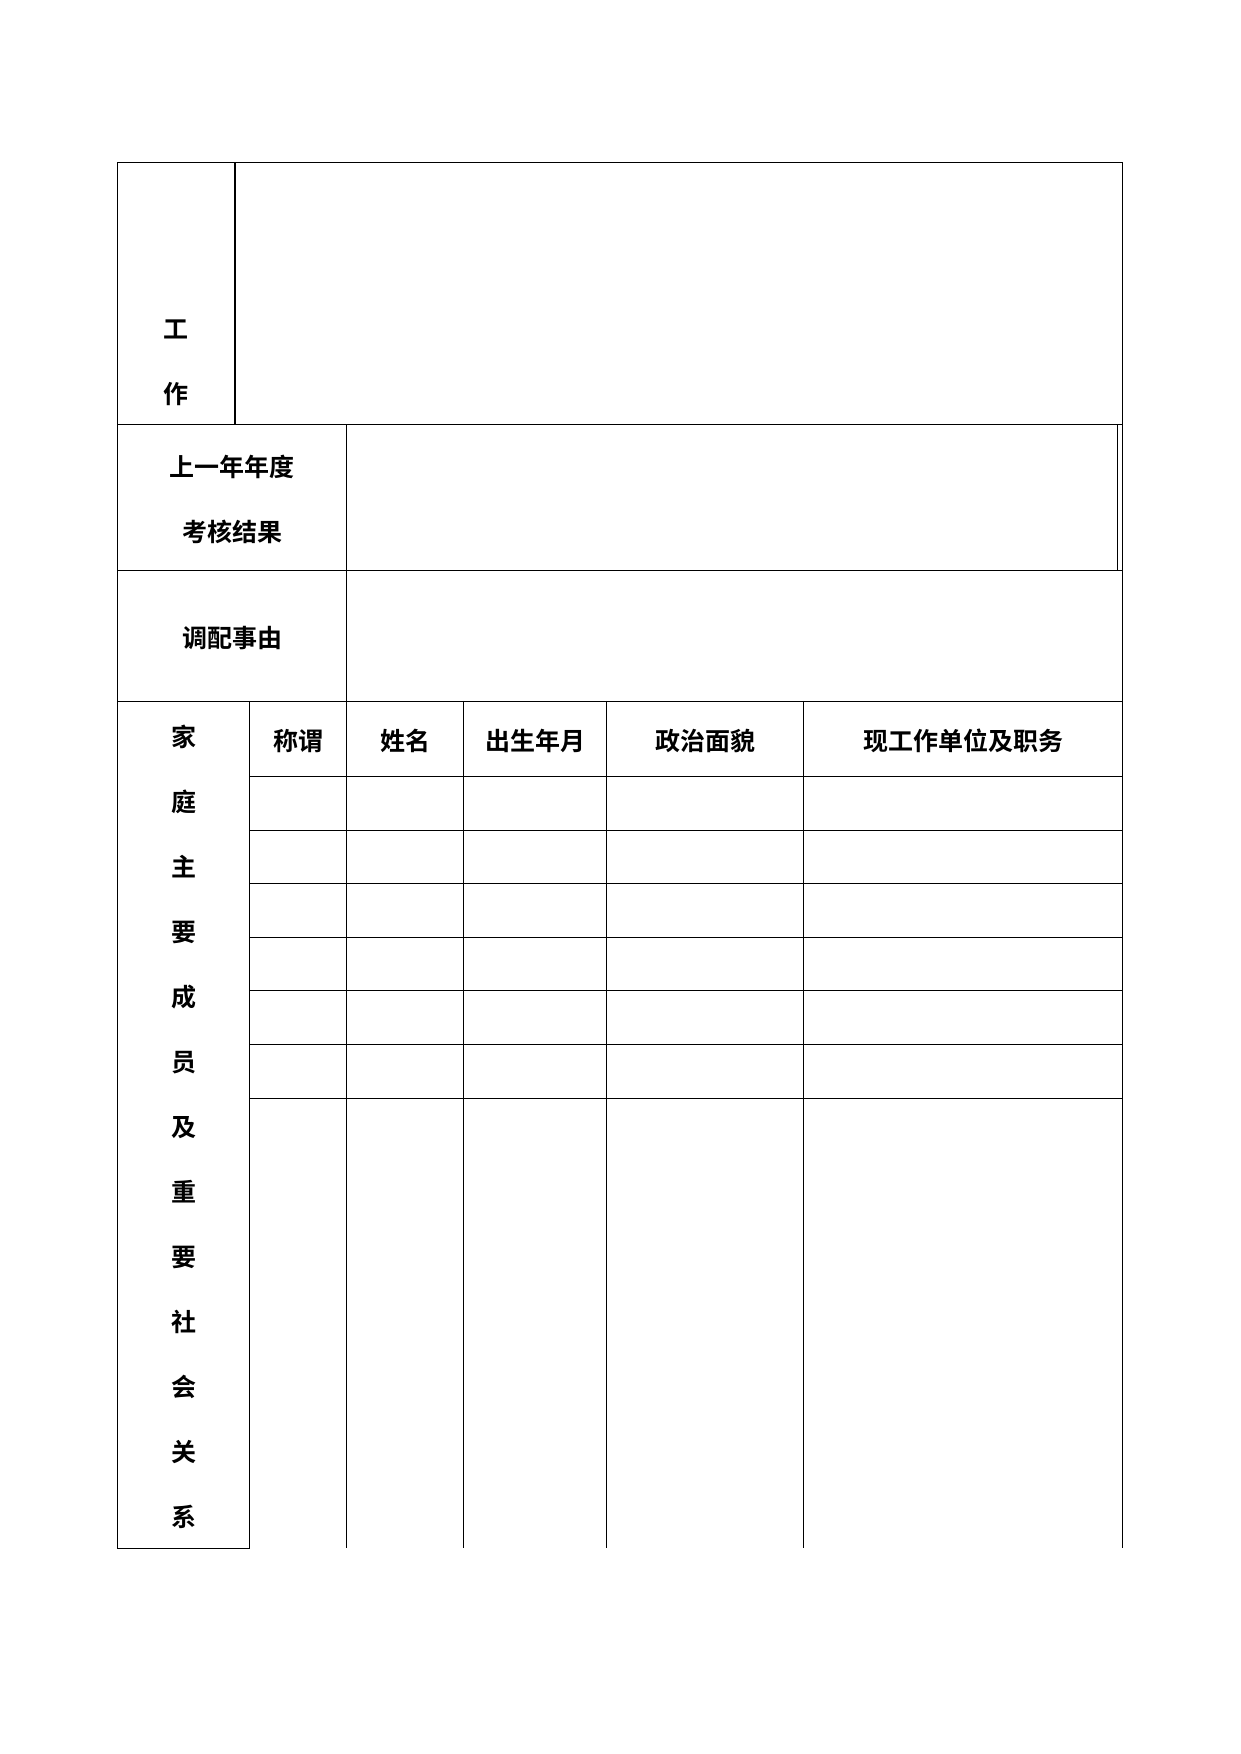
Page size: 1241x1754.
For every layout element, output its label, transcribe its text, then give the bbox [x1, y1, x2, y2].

table_cell [347, 831, 463, 883]
table_cell [607, 991, 803, 1044]
table_cell 上一年年度 考核结果 [118, 425, 346, 570]
table_cell [464, 991, 606, 1044]
table_cell [250, 1045, 346, 1097]
table_cell [347, 938, 463, 990]
table_cell [1118, 425, 1122, 570]
table_cell 现工作单位及职务 [804, 702, 1122, 776]
table_cell [347, 991, 463, 1044]
table_cell 调配事由 [118, 571, 346, 701]
table_cell 姓名 [347, 702, 463, 776]
table_cell [464, 884, 606, 937]
table_cell [607, 777, 803, 830]
table_cell [347, 1099, 463, 1548]
table_cell [804, 884, 1122, 937]
table_cell [250, 1099, 346, 1548]
table_cell [804, 991, 1122, 1044]
table_cell 出生年月 [464, 702, 606, 776]
table_cell [464, 831, 606, 883]
table_cell [250, 938, 346, 990]
table_cell 政治面貌 [607, 702, 803, 776]
table_cell [607, 1099, 803, 1548]
table_cell [804, 938, 1122, 990]
table_cell [464, 1099, 606, 1548]
table_cell [607, 831, 803, 883]
table_cell [464, 938, 606, 990]
table_cell [464, 777, 606, 830]
table_cell [607, 1045, 803, 1097]
table_cell [607, 884, 803, 937]
table_cell [464, 1045, 606, 1097]
table_cell [347, 777, 463, 830]
table_cell [607, 938, 803, 990]
table_cell [250, 777, 346, 830]
table_cell [347, 1045, 463, 1097]
table_cell [250, 831, 346, 883]
table_cell 家 庭 主 要 成 员 及 重 要 社 会 关 系 [118, 702, 249, 1548]
table_cell [804, 1099, 1122, 1548]
table_cell [804, 831, 1122, 883]
table_cell [347, 884, 463, 937]
table_cell [347, 571, 1122, 701]
table_cell 称谓 [250, 702, 346, 776]
table_cell [250, 991, 346, 1044]
table_cell [347, 425, 1117, 570]
table_cell [804, 1045, 1122, 1097]
table_cell [804, 777, 1122, 830]
table_cell [250, 884, 346, 937]
